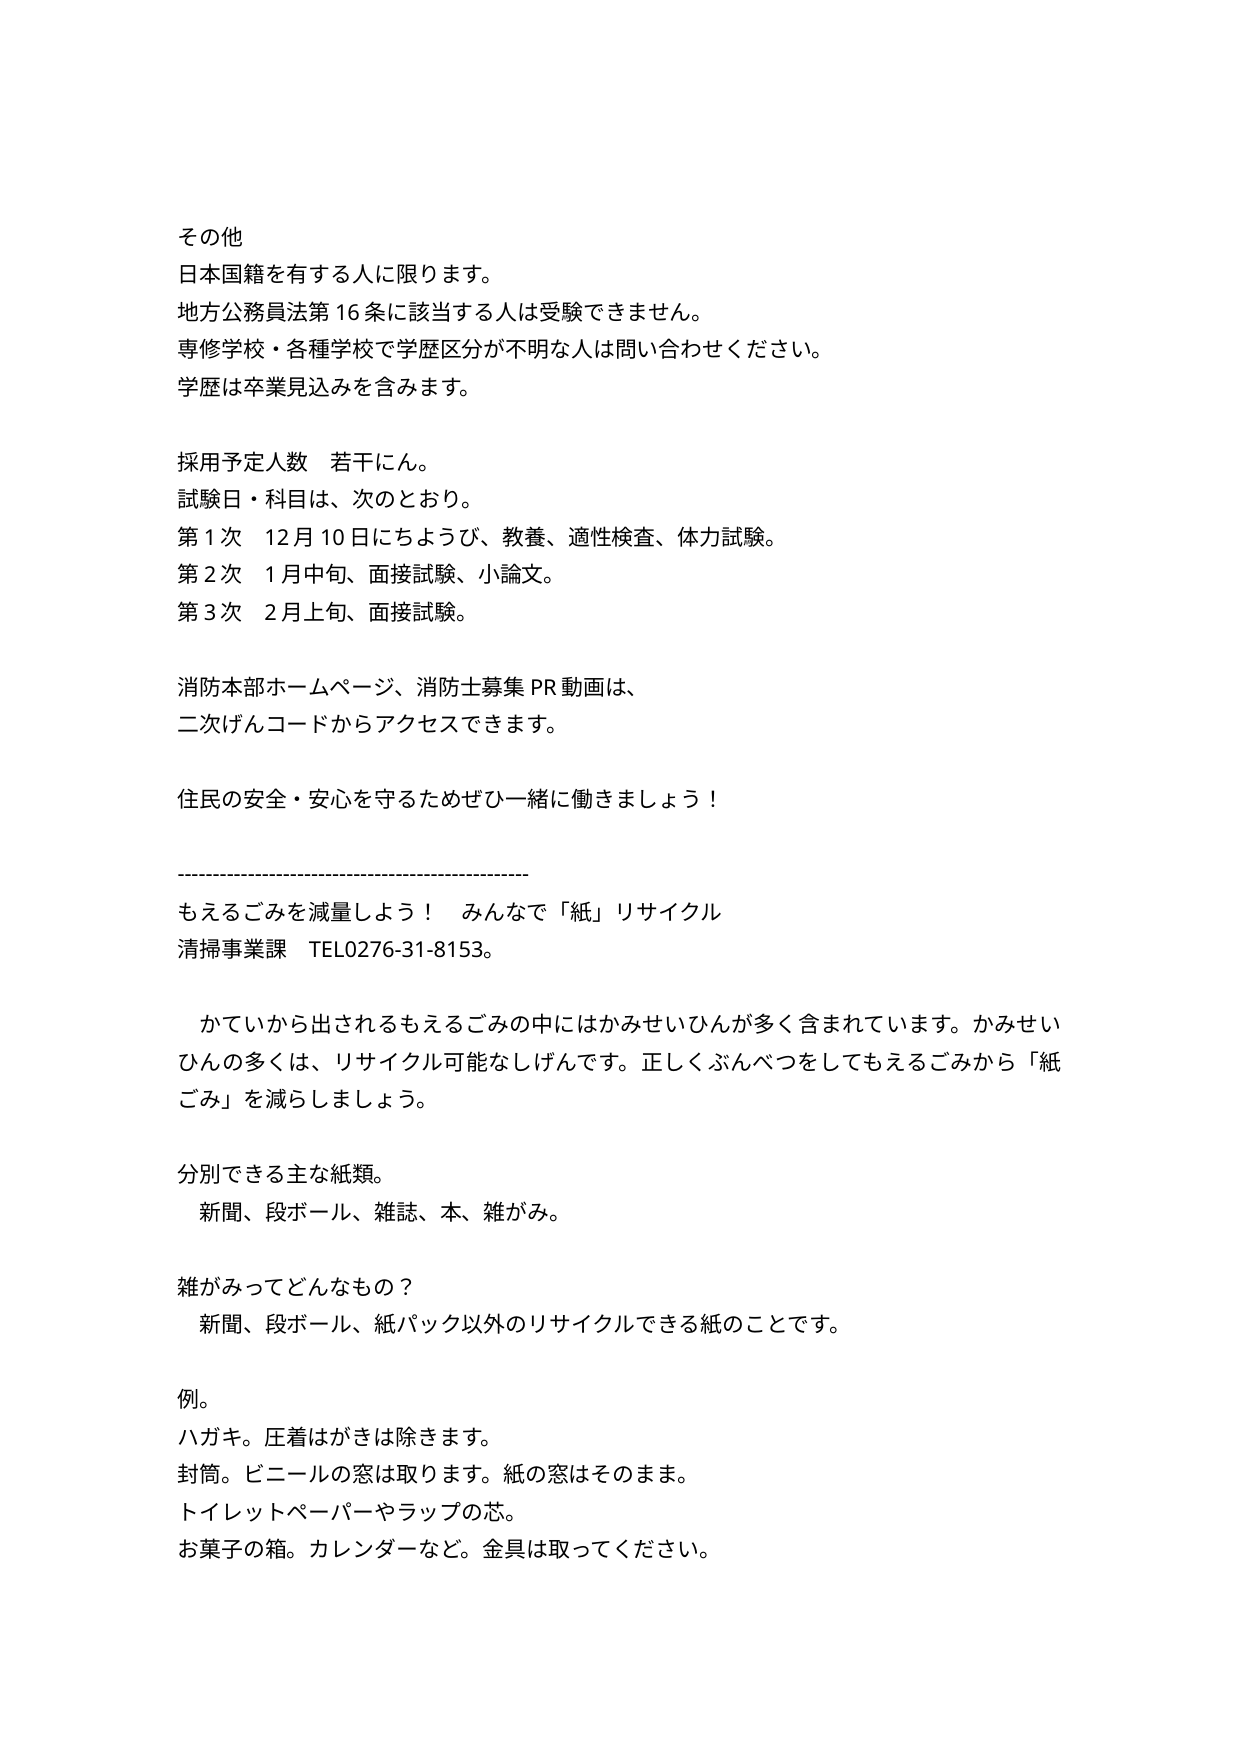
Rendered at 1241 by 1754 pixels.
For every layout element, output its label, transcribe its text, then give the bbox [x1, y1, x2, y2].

text 第2次 1月中旬、面接試験、小論文。 [177, 554, 1063, 592]
text お菓子の箱。カレンダーなど。金具は取ってください。 [177, 1529, 1063, 1567]
text その他 [177, 217, 1063, 254]
text 日本国籍を有する人に限ります。 [177, 254, 1063, 292]
text トイレットペーパーやラップの芯。 [177, 1492, 1063, 1529]
text 採用予定人数 若干にん。 [177, 442, 1063, 479]
text ハガキ。圧着はがきは除きます。 [177, 1417, 1063, 1454]
text 封筒。ビニールの窓は取ります。紙の窓はそのまま。 [177, 1454, 1063, 1492]
text 専修学校・各種学校で学歴区分が不明な人は問い合わせください。 [177, 329, 1063, 367]
text 学歴は卒業見込みを含みます。 [177, 367, 1063, 404]
text 例。 [177, 1379, 1063, 1417]
text 雑がみってどんなもの？ [177, 1267, 1063, 1304]
text 試験日・科目は、次のとおり。 [177, 479, 1063, 517]
text 第3次 2月上旬、面接試験。 [177, 592, 1063, 629]
text 新聞、段ボール、紙パック以外のリサイクルできる紙のことです。 [177, 1304, 1063, 1342]
text 新聞、段ボール、雑誌、本、雑がみ。 [177, 1192, 1063, 1229]
text 第1次 12月10日にちようび、教養、適性検査、体力試験。 [177, 517, 1063, 554]
text 二次げんコードからアクセスできます。 [177, 704, 1063, 742]
text -------------------------------------------------- [177, 854, 1063, 892]
text もえるごみを減量しよう！ みんなで「紙」リサイクル [177, 892, 1063, 929]
text かていから出されるもえるごみの中にはかみせいひんが多く含まれています。かみせいひんの多くは、リサイクル可能なしげんです。正しくぶんべつをしてもえるごみから「紙ごみ」を減らしましょう。 [177, 1004, 1063, 1117]
text 住民の安全・安心を守るためぜひ一緒に働きましょう！ [177, 779, 1063, 817]
text 消防本部ホームページ、消防士募集PR動画は、 [177, 667, 1063, 704]
text 清掃事業課 TEL0276-31-8153。 [177, 929, 1063, 967]
text 地方公務員法第16条に該当する人は受験できません。 [177, 292, 1063, 329]
text 分別できる主な紙類。 [177, 1154, 1063, 1192]
